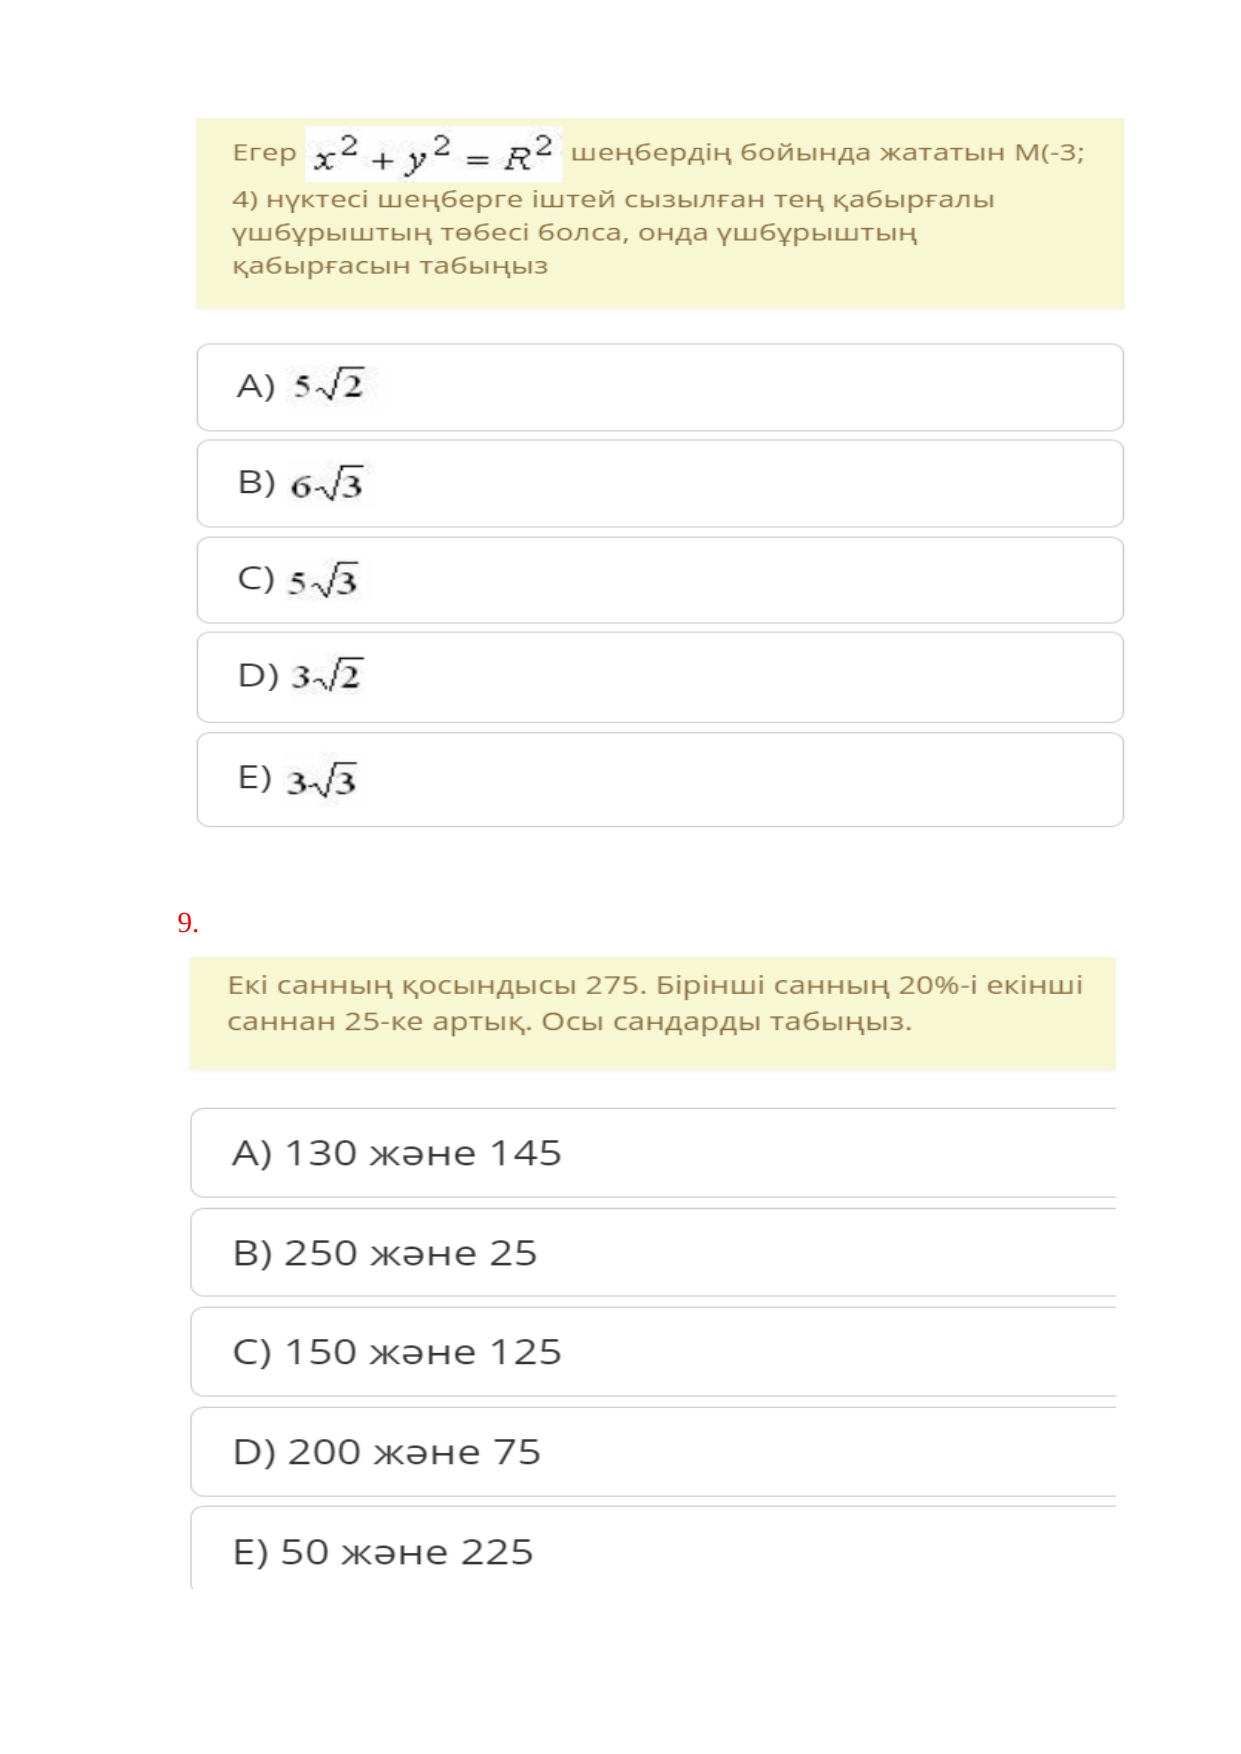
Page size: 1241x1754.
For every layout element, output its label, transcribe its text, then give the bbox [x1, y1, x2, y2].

picture [177, 118, 1144, 834]
text 9. [177, 905, 1152, 938]
picture [177, 957, 1116, 1589]
